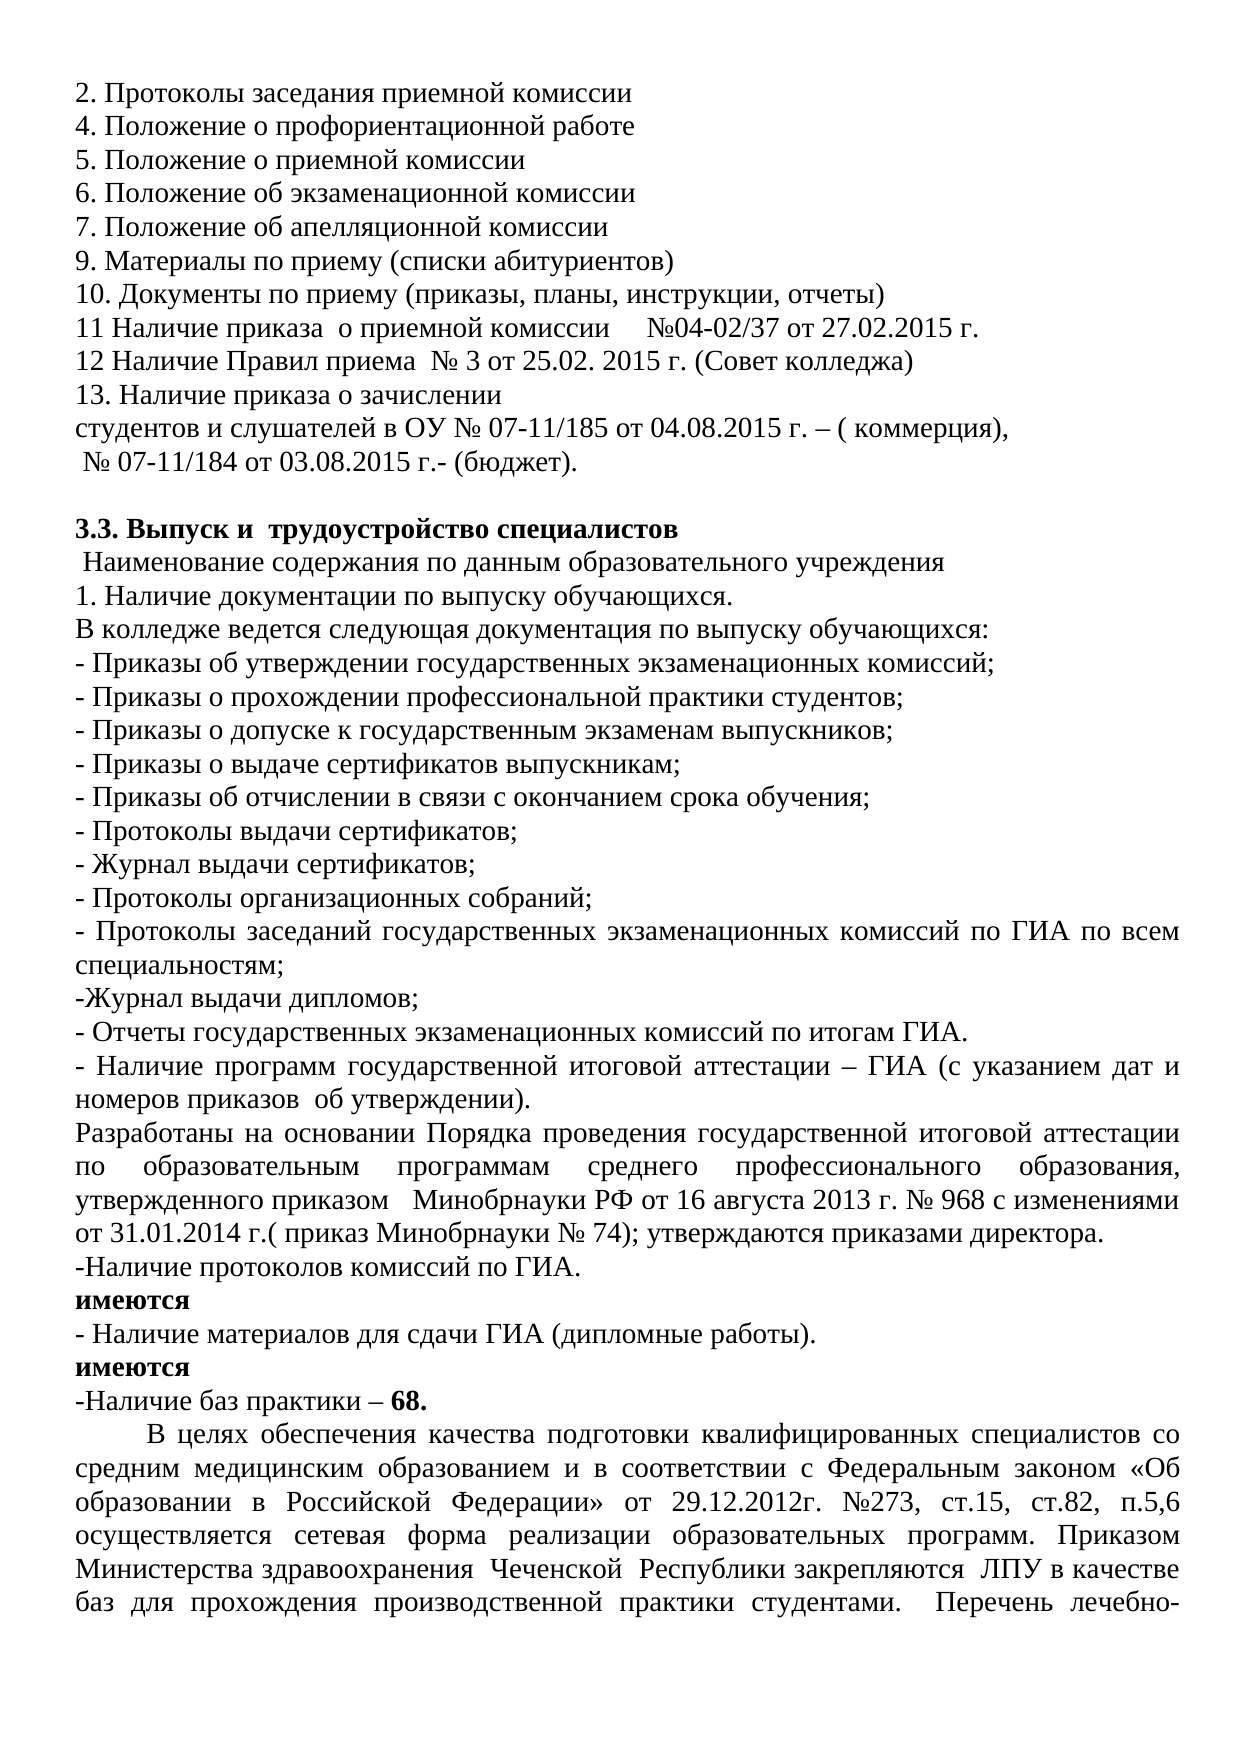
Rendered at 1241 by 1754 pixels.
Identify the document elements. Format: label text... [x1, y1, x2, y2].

text В колледже ведется следующая документация по выпуску обучающихся: [75, 612, 1181, 645]
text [75, 1417, 1181, 1618]
text 7. Положение об апелляционной комиссии [75, 209, 1181, 243]
text № 07-11/184 от 03.08.2015 г.- (бюджет). [75, 444, 1181, 477]
text 12 Наличие Правил приема № 3 от 25.02. 2015 г. (Совет колледжа) [75, 343, 1181, 377]
text - Приказы о выдаче сертификатов выпускникам; [75, 746, 1181, 779]
text - Приказы о прохождении профессиональной практики студентов; [75, 679, 1181, 712]
text имеются [75, 1282, 1181, 1316]
text - Наличие программ государственной итоговой аттестации – ГИА (с указанием дат и номеров приказов об утверждении). [75, 1048, 1181, 1115]
text 4. Положение о профориентационной работе [75, 108, 1181, 142]
text - Приказы об утверждении государственных экзаменационных комиссий; [75, 645, 1181, 679]
text 6. Положение об экзаменационной комиссии [75, 176, 1181, 209]
text -Наличие баз практики – 68. [75, 1383, 1181, 1417]
text 3.3. Выпуск и трудоустройство специалистов [75, 511, 1181, 544]
text - Протоколы заседаний государственных экзаменационных комиссий по ГИА по всем специальностям; [75, 913, 1181, 981]
text 2. Протоколы заседания приемной комиссии [75, 75, 1181, 108]
text - Наличие материалов для сдачи ГИА (дипломные работы). [75, 1316, 1181, 1349]
text - Журнал выдачи сертификатов; [75, 846, 1181, 880]
text -Наличие протоколов комиссий по ГИА. [75, 1249, 1181, 1282]
text 1. Наличие документации по выпуску обучающихся. [75, 578, 1181, 612]
text - Приказы об отчислении в связи с окончанием срока обучения; [75, 779, 1181, 813]
text 11 Наличие приказа о приемной комиссии №04-02/37 от 27.02.2015 г. [75, 310, 1181, 343]
text студентов и слушателей в ОУ № 07-11/185 от 04.08.2015 г. – ( коммерция), [75, 410, 1181, 444]
text Наименование содержания по данным образовательного учреждения [75, 544, 1181, 578]
text имеются [75, 1349, 1181, 1383]
text - Протоколы выдачи сертификатов; [75, 813, 1181, 846]
text Разработаны на основании Порядка проведения государственной итоговой аттестации по образовательным программам среднего профессионального образования, утвержденного приказом Минобрнауки РФ от 16 августа 2013 г. № 968 с изменениями от 31.01.2014 г.( приказ Минобрнауки № 74); утверждаются приказами директора. [75, 1115, 1181, 1249]
text 10. Документы по приему (приказы, планы, инструкции, отчеты) [75, 276, 1181, 310]
text - Протоколы организационных собраний; [75, 880, 1181, 913]
text -Журнал выдачи дипломов; [75, 981, 1181, 1014]
text 9. Материалы по приему (списки абитуриентов) [75, 243, 1181, 276]
text 5. Положение о приемной комиссии [75, 142, 1181, 176]
text - Отчеты государственных экзаменационных комиссий по итогам ГИА. [75, 1014, 1181, 1048]
text 13. Наличие приказа о зачислении [75, 377, 1181, 410]
text - Приказы о допуске к государственным экзаменам выпускников; [75, 712, 1181, 746]
